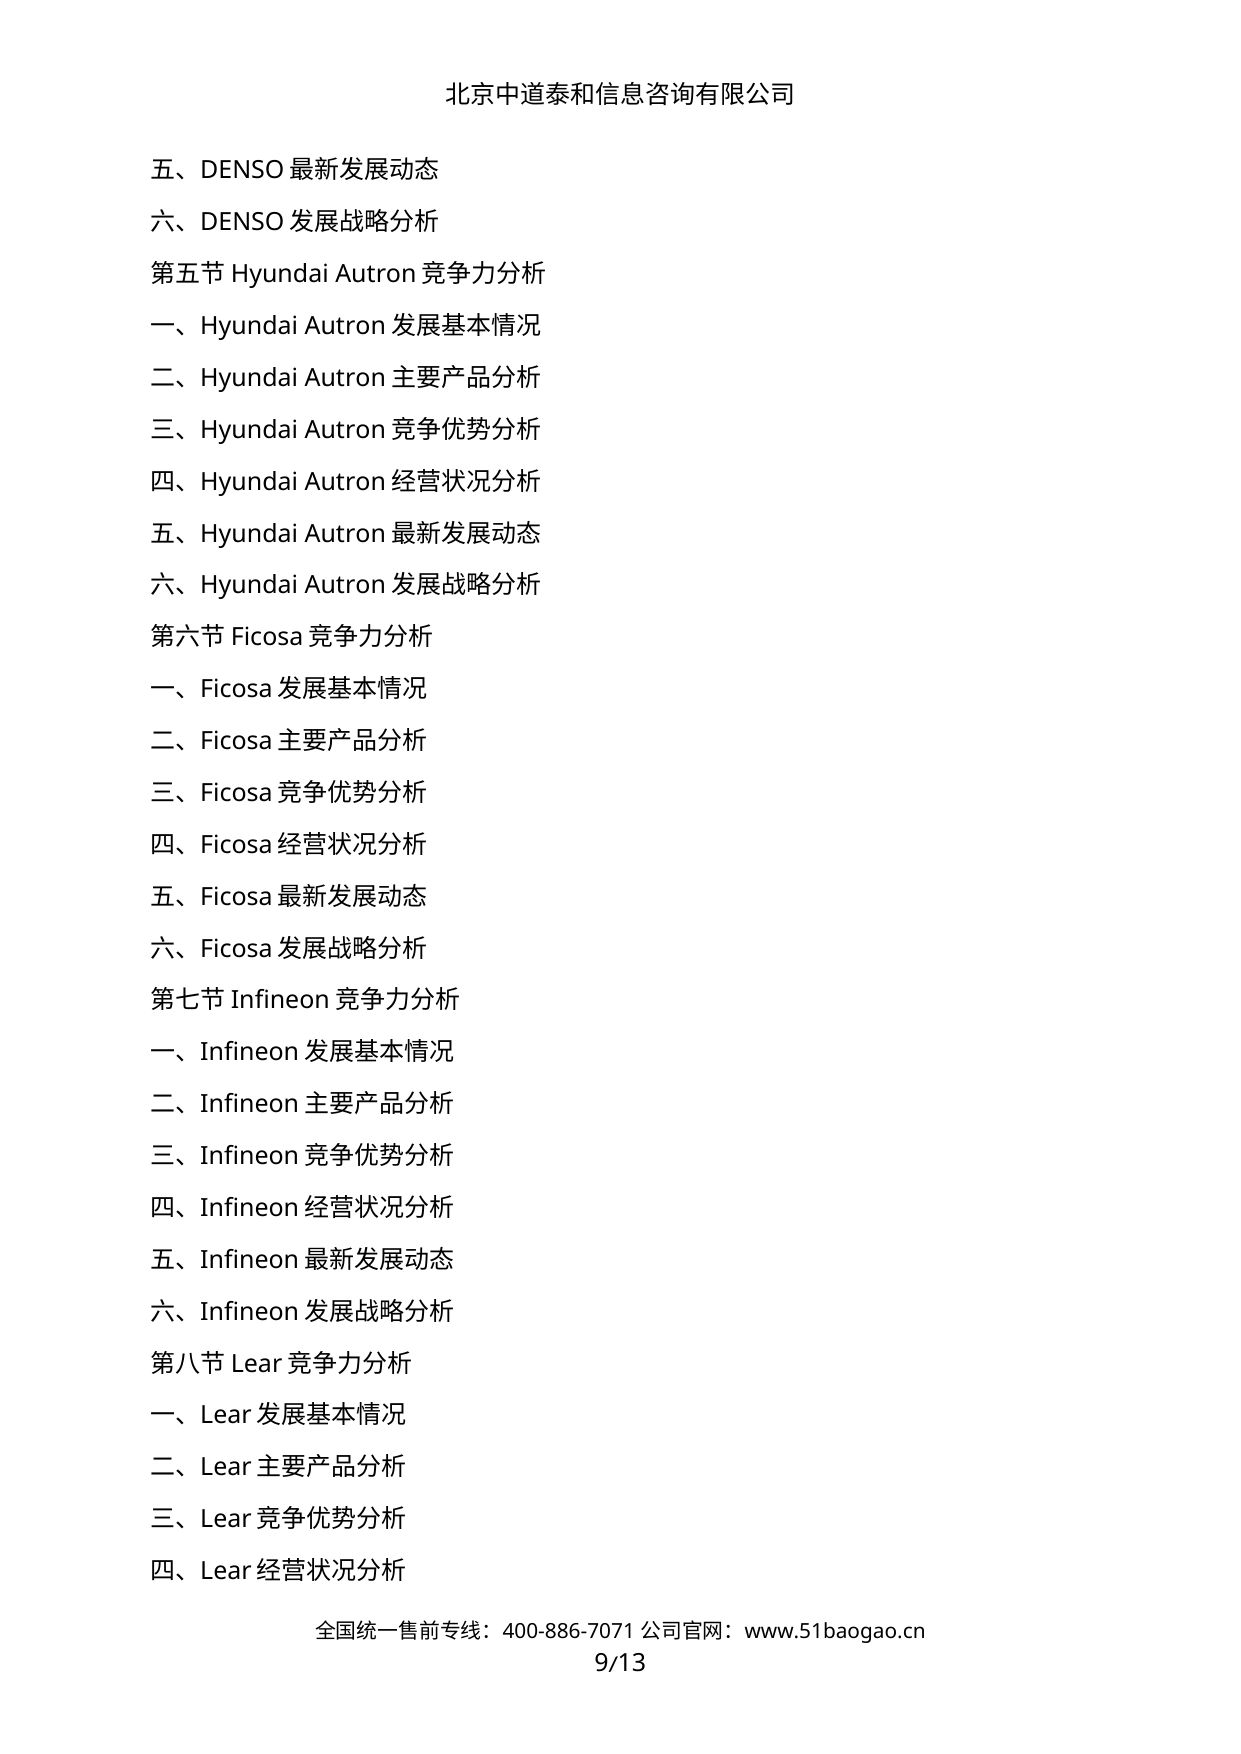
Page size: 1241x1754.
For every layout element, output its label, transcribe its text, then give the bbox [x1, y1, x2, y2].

text 四、Hyundai Autron经营状况分析 [150, 461, 1090, 497]
text 一、Hyundai Autron发展基本情况 [150, 306, 1090, 342]
text 一、Ficosa发展基本情况 [150, 669, 1090, 705]
text 六、Hyundai Autron发展战略分析 [150, 565, 1090, 601]
text 三、Ficosa竞争优势分析 [150, 772, 1090, 809]
text 四、Infineon经营状况分析 [150, 1187, 1090, 1224]
text 二、Lear主要产品分析 [150, 1447, 1090, 1483]
text 六、DENSO发展战略分析 [150, 202, 1090, 238]
text 三、Infineon竞争优势分析 [150, 1136, 1090, 1172]
text 四、Ficosa经营状况分析 [150, 824, 1090, 861]
text 六、Ficosa发展战略分析 [150, 928, 1090, 964]
text 一、Lear发展基本情况 [150, 1395, 1090, 1431]
text 三、Hyundai Autron竞争优势分析 [150, 409, 1090, 446]
text 二、Hyundai Autron主要产品分析 [150, 357, 1090, 394]
text 五、Infineon最新发展动态 [150, 1239, 1090, 1276]
text 第八节 Lear竞争力分析 [150, 1343, 1090, 1379]
text 六、Infineon发展战略分析 [150, 1291, 1090, 1327]
text 第五节 Hyundai Autron竞争力分析 [150, 254, 1090, 290]
text 三、Lear竞争优势分析 [150, 1499, 1090, 1535]
text 第七节 Infineon竞争力分析 [150, 980, 1090, 1016]
text 一、Infineon发展基本情况 [150, 1032, 1090, 1068]
text 五、DENSO最新发展动态 [150, 150, 1090, 186]
text 二、Infineon主要产品分析 [150, 1084, 1090, 1120]
text 五、Hyundai Autron最新发展动态 [150, 513, 1090, 549]
text 二、Ficosa主要产品分析 [150, 721, 1090, 757]
text 五、Ficosa最新发展动态 [150, 876, 1090, 912]
text 四、Lear经营状况分析 [150, 1551, 1090, 1587]
text 第六节 Ficosa竞争力分析 [150, 617, 1090, 653]
